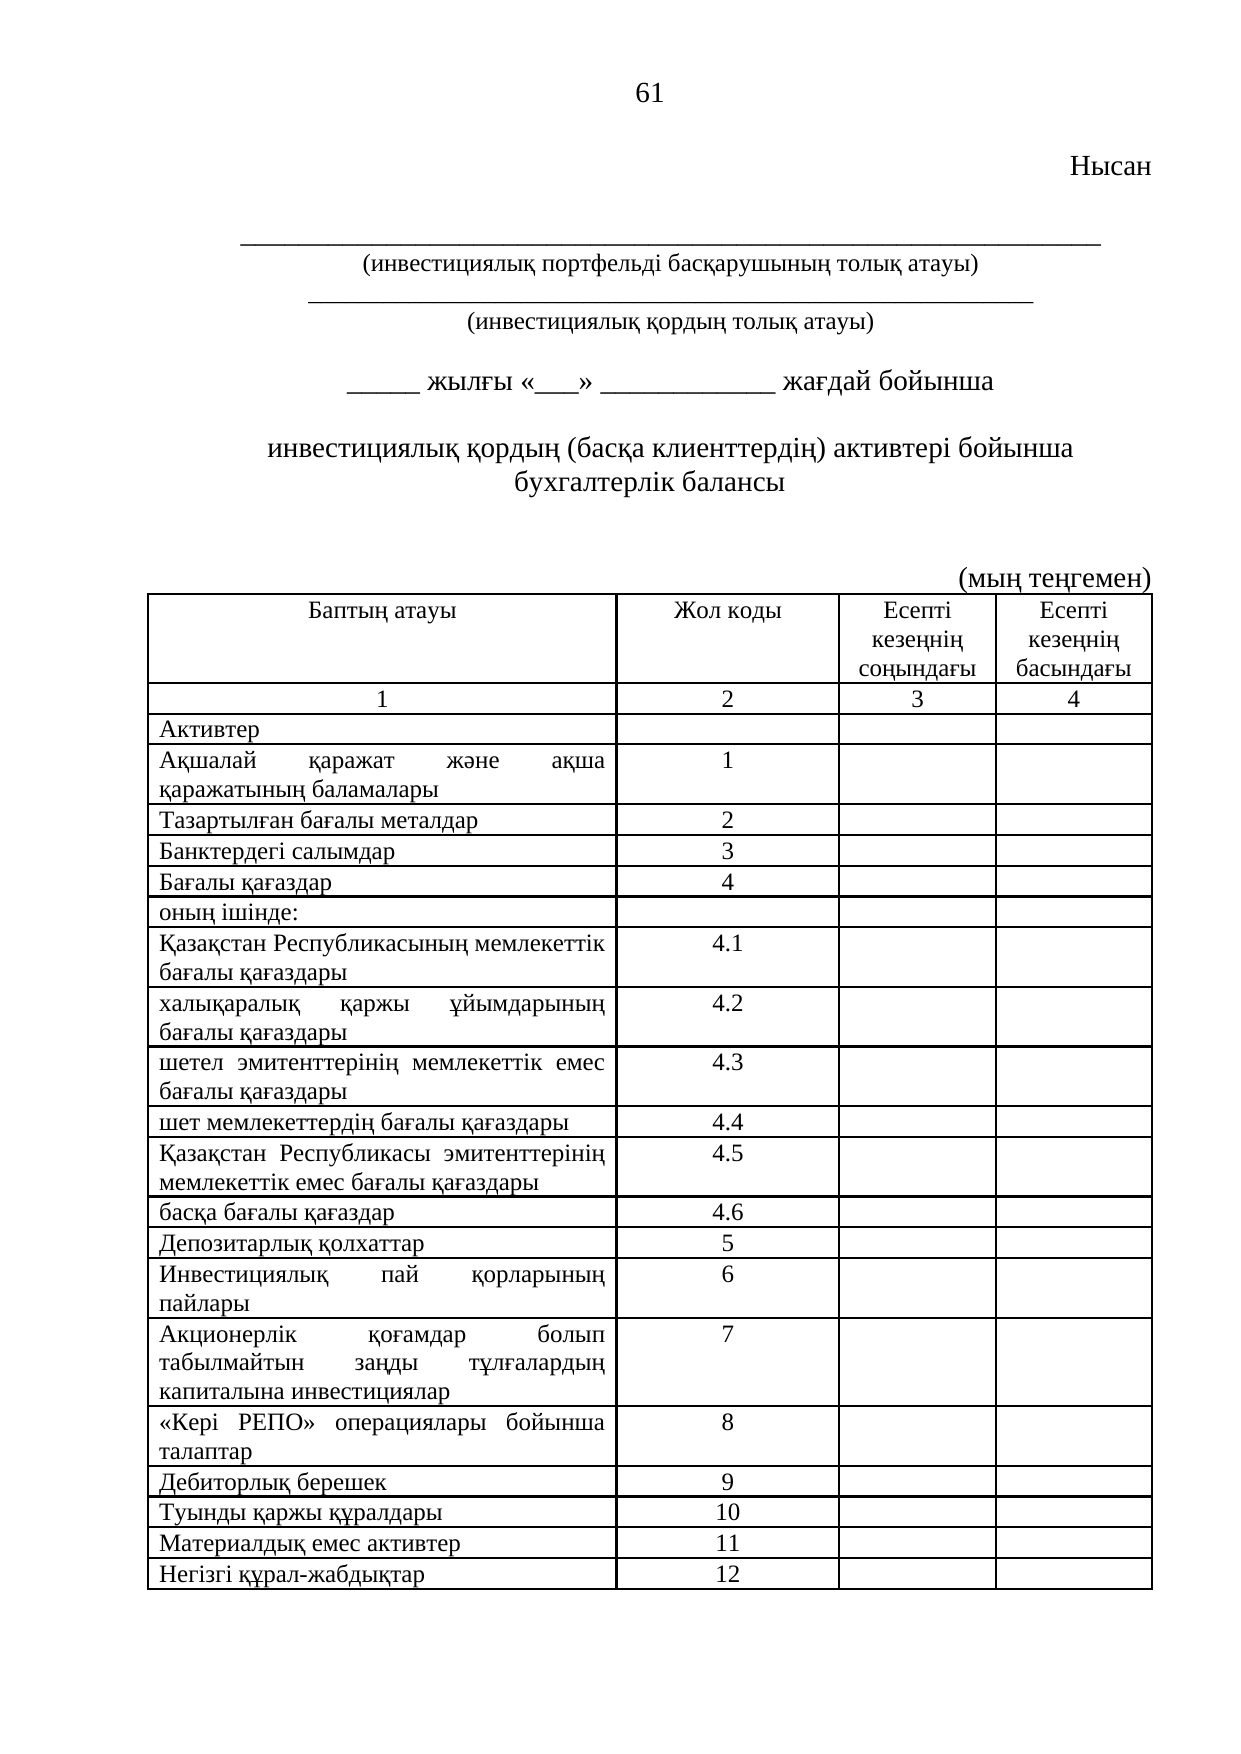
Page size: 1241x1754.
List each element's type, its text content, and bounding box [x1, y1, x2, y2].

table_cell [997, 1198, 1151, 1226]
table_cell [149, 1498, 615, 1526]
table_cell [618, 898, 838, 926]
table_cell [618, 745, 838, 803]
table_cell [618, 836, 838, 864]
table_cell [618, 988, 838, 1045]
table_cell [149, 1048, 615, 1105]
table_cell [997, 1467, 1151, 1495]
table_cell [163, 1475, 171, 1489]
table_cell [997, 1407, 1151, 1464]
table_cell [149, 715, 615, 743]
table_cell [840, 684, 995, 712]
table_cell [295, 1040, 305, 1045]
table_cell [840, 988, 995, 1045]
text _____ жылғы «___» ____________ жағдай бойынша [148, 363, 1152, 397]
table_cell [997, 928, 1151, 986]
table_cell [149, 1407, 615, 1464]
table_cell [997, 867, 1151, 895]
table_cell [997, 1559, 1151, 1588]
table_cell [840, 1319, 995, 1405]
text ___________________________________________________________ [148, 215, 1152, 248]
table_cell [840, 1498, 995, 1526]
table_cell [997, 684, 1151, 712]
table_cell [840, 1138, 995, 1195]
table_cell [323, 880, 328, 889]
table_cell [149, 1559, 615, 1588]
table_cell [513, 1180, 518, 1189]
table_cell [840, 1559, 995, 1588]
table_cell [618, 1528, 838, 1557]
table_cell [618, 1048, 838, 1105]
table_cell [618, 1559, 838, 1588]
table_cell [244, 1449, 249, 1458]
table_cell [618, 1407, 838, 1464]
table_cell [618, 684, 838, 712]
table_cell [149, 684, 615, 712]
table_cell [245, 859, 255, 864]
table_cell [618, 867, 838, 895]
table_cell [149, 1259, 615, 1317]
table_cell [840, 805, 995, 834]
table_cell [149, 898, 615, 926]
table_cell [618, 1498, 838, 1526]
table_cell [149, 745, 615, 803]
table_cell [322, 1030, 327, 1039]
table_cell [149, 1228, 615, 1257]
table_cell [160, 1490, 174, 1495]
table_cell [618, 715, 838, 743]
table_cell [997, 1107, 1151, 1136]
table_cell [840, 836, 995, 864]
text __________________________________________________________ [148, 277, 1152, 306]
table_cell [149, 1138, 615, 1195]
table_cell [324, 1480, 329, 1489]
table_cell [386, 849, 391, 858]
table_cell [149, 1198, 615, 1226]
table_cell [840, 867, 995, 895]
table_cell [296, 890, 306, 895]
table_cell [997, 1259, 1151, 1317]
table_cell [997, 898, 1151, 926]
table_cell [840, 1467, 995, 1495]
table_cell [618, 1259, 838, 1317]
text инвестициялық қордың (басқа клиенттердің) активтері бойынша бухгалтерлік балансы [148, 430, 1152, 497]
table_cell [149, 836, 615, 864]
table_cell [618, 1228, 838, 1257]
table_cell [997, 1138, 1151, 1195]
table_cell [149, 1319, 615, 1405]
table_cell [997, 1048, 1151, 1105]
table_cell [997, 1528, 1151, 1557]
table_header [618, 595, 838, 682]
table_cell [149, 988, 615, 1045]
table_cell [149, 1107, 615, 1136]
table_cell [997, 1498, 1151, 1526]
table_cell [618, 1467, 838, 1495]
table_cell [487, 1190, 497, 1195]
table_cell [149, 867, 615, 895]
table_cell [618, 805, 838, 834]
text (инвестициялық портфельді басқарушының толық атауы) [148, 248, 1152, 277]
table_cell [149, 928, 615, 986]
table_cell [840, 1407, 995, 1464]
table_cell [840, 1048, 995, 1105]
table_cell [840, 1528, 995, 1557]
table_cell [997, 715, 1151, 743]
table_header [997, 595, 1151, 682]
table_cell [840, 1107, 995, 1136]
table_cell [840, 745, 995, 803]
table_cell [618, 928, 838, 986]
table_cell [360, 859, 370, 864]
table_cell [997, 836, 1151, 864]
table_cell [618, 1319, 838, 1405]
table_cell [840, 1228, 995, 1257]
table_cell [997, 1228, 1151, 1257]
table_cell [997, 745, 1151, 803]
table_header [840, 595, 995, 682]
text (мың теңгемен) [148, 560, 1152, 593]
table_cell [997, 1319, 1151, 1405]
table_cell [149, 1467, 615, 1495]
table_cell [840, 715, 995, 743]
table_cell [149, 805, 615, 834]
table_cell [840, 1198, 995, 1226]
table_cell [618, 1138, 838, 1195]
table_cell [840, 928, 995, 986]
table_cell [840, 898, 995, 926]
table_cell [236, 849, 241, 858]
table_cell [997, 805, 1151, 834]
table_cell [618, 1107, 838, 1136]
text Нысан [148, 148, 1152, 181]
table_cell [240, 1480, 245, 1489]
text (инвестициялық қордың толық атауы) [148, 306, 1152, 334]
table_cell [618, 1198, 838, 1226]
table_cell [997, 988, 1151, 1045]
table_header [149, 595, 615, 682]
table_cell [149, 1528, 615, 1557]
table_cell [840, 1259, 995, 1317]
